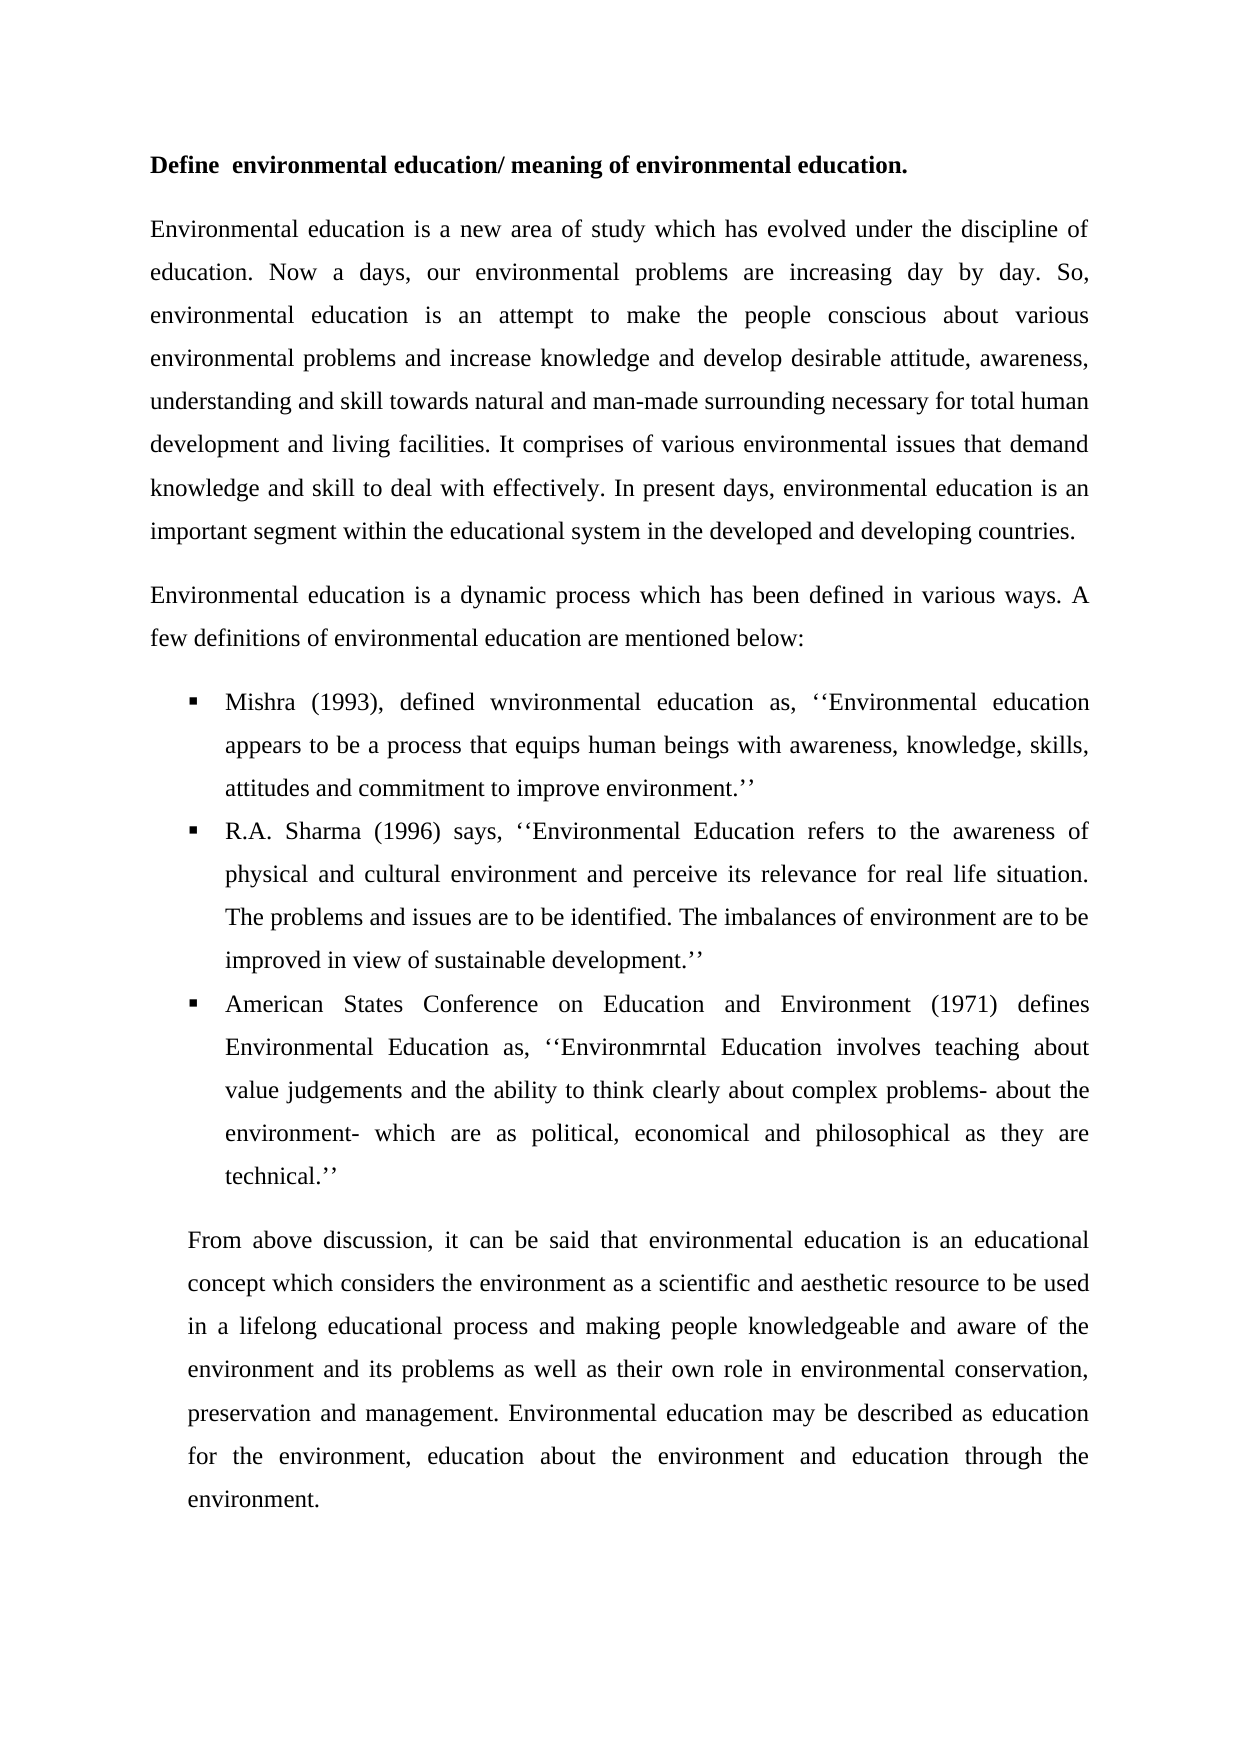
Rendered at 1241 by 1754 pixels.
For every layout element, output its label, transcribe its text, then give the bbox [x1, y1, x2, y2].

text Environmental education is a new area of study which has evolved under the discipline of education. Now a days, our environmental problems are increasing day by day. So, environmental education is an attempt to make the people conscious about various environmental problems and increase knowledge and develop desirable attitude, awareness, understanding and skill towards natural and man-made surrounding necessary for total human development and living facilities. It comprises of various environmental issues that demand knowledge and skill to deal with effectively. In present days, environmental education is an important segment within the educational system in the developed and developing countries. [150, 214, 1090, 544]
text From above discussion, it can be said that environmental education is an educational concept which considers the environment as a scientific and aesthetic resource to be used in a lifelong educational process and making people knowledgeable and aware of the environment and its problems as well as their own role in environmental conservation, preservation and management. Environmental education may be described as education for the environment, education about the environment and education through the environment. [187, 1225, 1090, 1513]
list R.A. Sharma (1996) says, ‘‘Environmental Education refers to the awareness of physical and cultural environment and perceive its relevance for real life situation. The problems and issues are to be identified. The imbalances of environment are to be improved in view of sustainable development.’’ [187, 816, 1090, 974]
text Define environmental education/ meaning of environmental education. [150, 150, 1090, 179]
list American States Conference on Education and Environment (1971) defines Environmental Education as, ‘‘Environmrntal Education involves teaching about value judgements and the ability to think clearly about complex problems- about the environment- which are as political, economical and philosophical as they are technical.’’ [187, 989, 1090, 1190]
text Environmental education is a dynamic process which has been defined in various ways. A few definitions of environmental education are mentioned below: [150, 580, 1090, 652]
list Mishra (1993), defined wnvironmental education as, ‘‘Environmental education appears to be a process that equips human beings with awareness, knowledge, skills, attitudes and commitment to improve environment.’’ [187, 687, 1090, 802]
